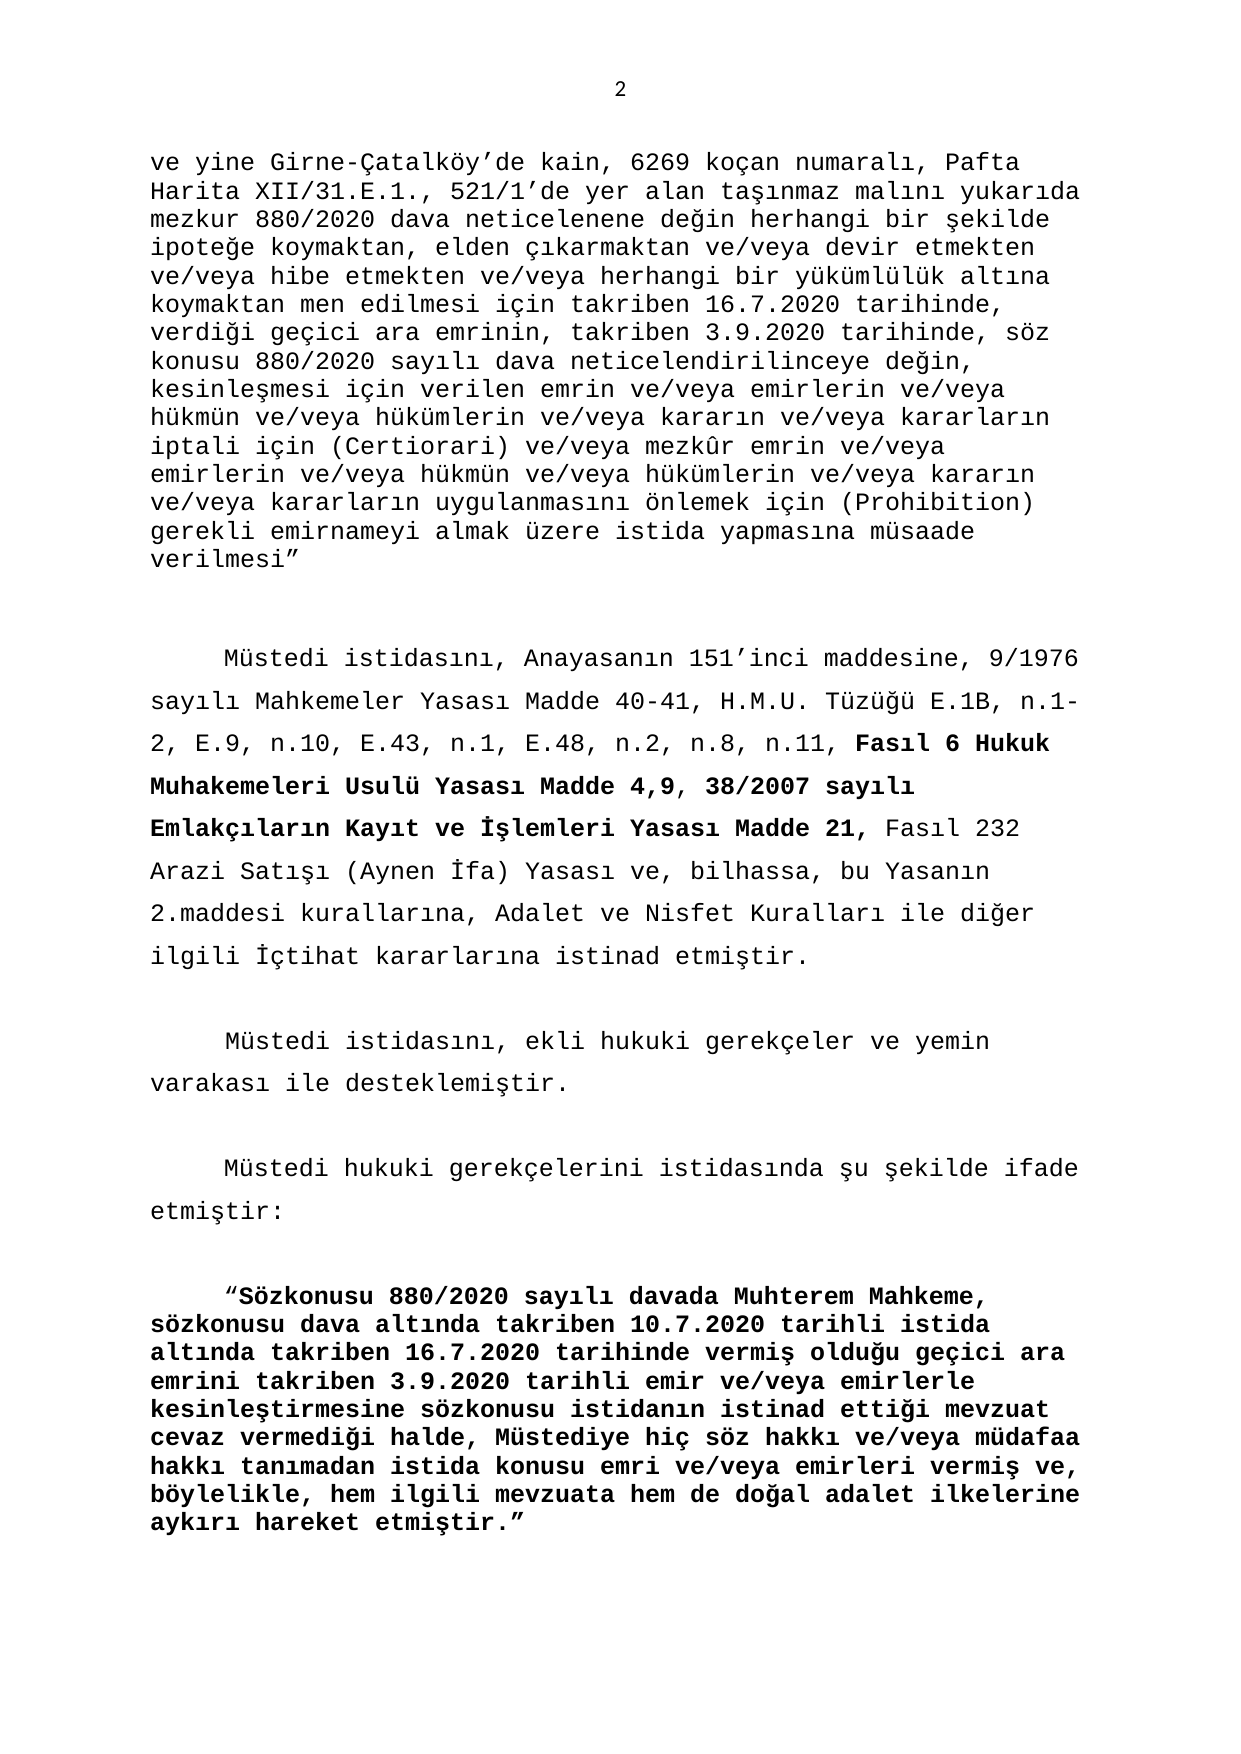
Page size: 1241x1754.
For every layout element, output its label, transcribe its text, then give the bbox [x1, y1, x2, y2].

list varakası ile desteklemiştir. [150, 1071, 1090, 1099]
text “Sözkonusu 880/2020 sayılı davada Muhterem Mahkeme, sözkonusu dava altında takriben 10.7.2020 tarihli istida altında takriben 16.7.2020 tarihinde vermiş olduğu geçici ara emrini takriben 3.9.2020 tarihli emir ve/veya emirlerle kesinleştirmesine sözkonusu istidanın istinad ettiği mevzuat cevaz vermediği halde, Müstediye hiç söz hakkı ve/veya müdafaa hakkı tanımadan istida konusu emri ve/veya emirleri vermiş ve, böylelikle, hem ilgili mevzuata hem de doğal adalet ilkelerine aykırı hareket etmiştir.” [150, 1283, 1090, 1538]
list Müstedi istidasını, ekli hukuki gerekçeler ve yemin [225, 1028, 1090, 1057]
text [150, 150, 1090, 575]
text Müstedi istidasını, Anayasanın 151’inci maddesine, 9/1976 sayılı Mahkemeler Yasası Madde 40-41, H.M.U. Tüzüğü E.1B, n.1-2, E.9, n.10, E.43, n.1, E.48, n.2, n.8, n.11, Fasıl 6 Hukuk Muhakemeleri Usulü Yasası Madde 4,9, 38/2007 sayılı Emlakçıların Kayıt ve İşlemleri Yasası Madde 21, Fasıl 232 Arazi Satışı (Aynen İfa) Yasası ve, bilhassa, bu Yasanın 2.maddesi kurallarına, Adalet ve Nisfet Kuralları ile diğer ilgili İçtihat kararlarına istinad etmiştir. [150, 646, 1090, 972]
list Müstedi hukuki gerekçelerini istidasında şu şekilde ifade etmiştir: [150, 1156, 1090, 1227]
